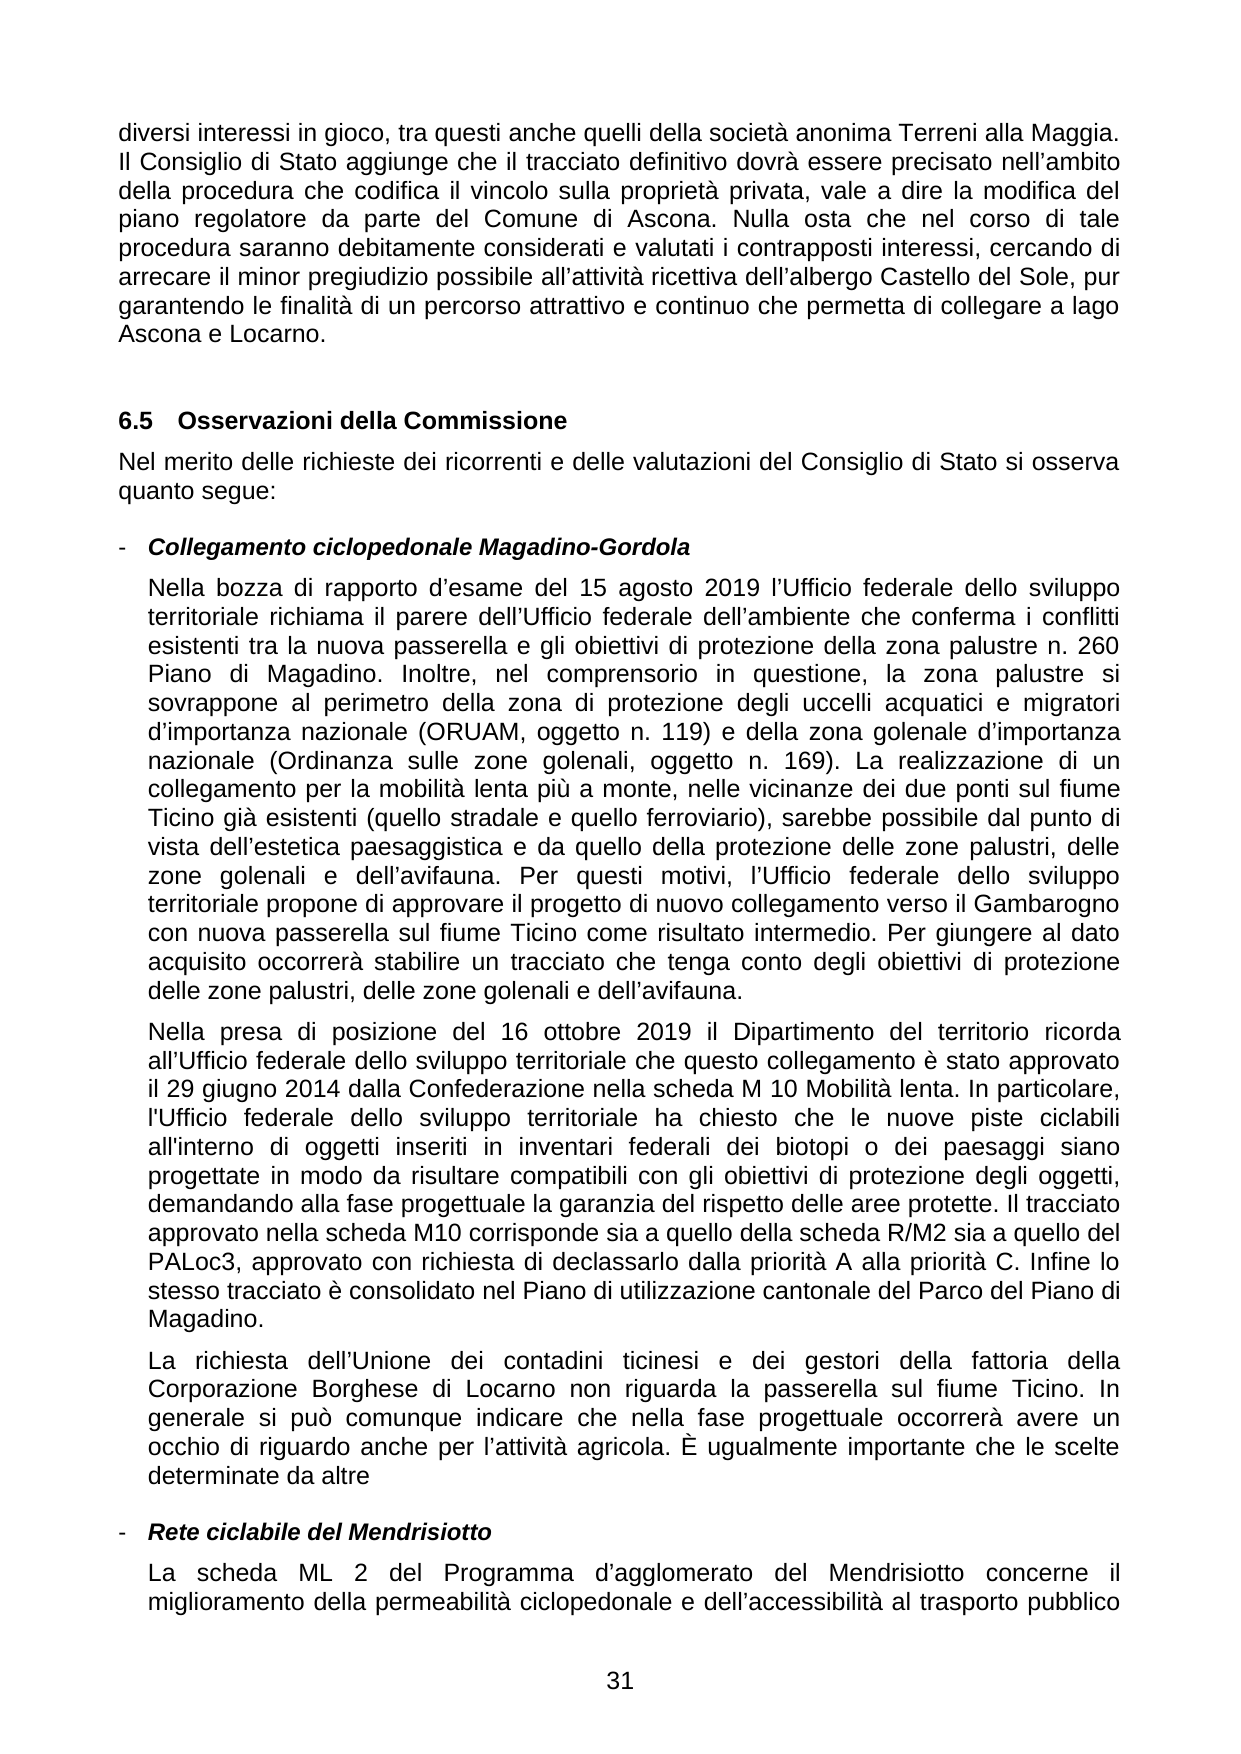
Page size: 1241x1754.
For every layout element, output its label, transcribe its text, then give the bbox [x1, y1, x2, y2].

text Nel merito delle richieste dei ricorrenti e delle valutazioni del Consiglio di Stato si osserva quanto segue: [118, 447, 1122, 504]
subtitle Rete ciclabile del Mendrisiotto [118, 1518, 1122, 1546]
text Nella presa di posizione del 16 ottobre 2019 il Dipartimento del territorio ricorda all’Ufficio federale dello sviluppo territoriale che questo collegamento è stato approvato il 29 giugno 2014 dalla Confederazione nella scheda M 10 Mobilità lenta. In particolare, l'Ufficio federale dello sviluppo territoriale ha chiesto che le nuove piste ciclabili all'interno di oggetti inseriti in inventari federali dei biotopi o dei paesaggi siano progettate in modo da risultare compatibili con gli obiettivi di protezione degli oggetti, demandando alla fase progettuale la garanzia del rispetto delle aree protette. Il tracciato approvato nella scheda M10 corrisponde sia a quello della scheda R/M2 sia a quello del PALoc3, approvato con richiesta di declassarlo dalla priorità A alla priorità C. Infine lo stesso tracciato è consolidato nel Piano di utilizzazione cantonale del Parco del Piano di Magadino. [148, 1017, 1122, 1333]
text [148, 1558, 1122, 1616]
subtitle 6.5 Osservazioni della Commissione [118, 406, 1122, 434]
text La richiesta dell’Unione dei contadini ticinesi e dei gestori della fattoria della Corporazione Borghese di Locarno non riguarda la passerella sul fiume Ticino. In generale si può comunque indicare che nella fase progettuale occorrerà avere un occhio di riguardo anche per l’attività agricola. È ugualmente importante che le scelte determinate da altre [148, 1346, 1122, 1489]
subtitle Collegamento ciclopedonale Magadino-Gordola [118, 533, 1122, 561]
text Nella bozza di rapporto d’esame del 15 agosto 2019 l’Ufficio federale dello sviluppo territoriale richiama il parere dell’Ufficio federale dell’ambiente che conferma i conflitti esistenti tra la nuova passerella e gli obiettivi di protezione della zona palustre n. 260 Piano di Magadino. Inoltre, nel comprensorio in questione, la zona palustre si sovrappone al perimetro della zona di protezione degli uccelli acquatici e migratori d’importanza nazionale (ORUAM, oggetto n. 119) e della zona golenale d’importanza nazionale (Ordinanza sulle zone golenali, oggetto n. 169). La realizzazione di un collegamento per la mobilità lenta più a monte, nelle vicinanze dei due ponti sul fiume Ticino già esistenti (quello stradale e quello ferroviario), sarebbe possibile dal punto di vista dell’estetica paesaggistica e da quello della protezione delle zone palustri, delle zone golenali e dell’avifauna. Per questi motivi, l’Ufficio federale dello sviluppo territoriale propone di approvare il progetto di nuovo collegamento verso il Gambarogno con nuova passerella sul fiume Ticino come risultato intermedio. Per giungere al dato acquisito occorrerà stabilire un tracciato che tenga conto degli obiettivi di protezione delle zone palustri, delle zone golenali e dell’avifauna. [148, 573, 1122, 1004]
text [118, 118, 1122, 348]
